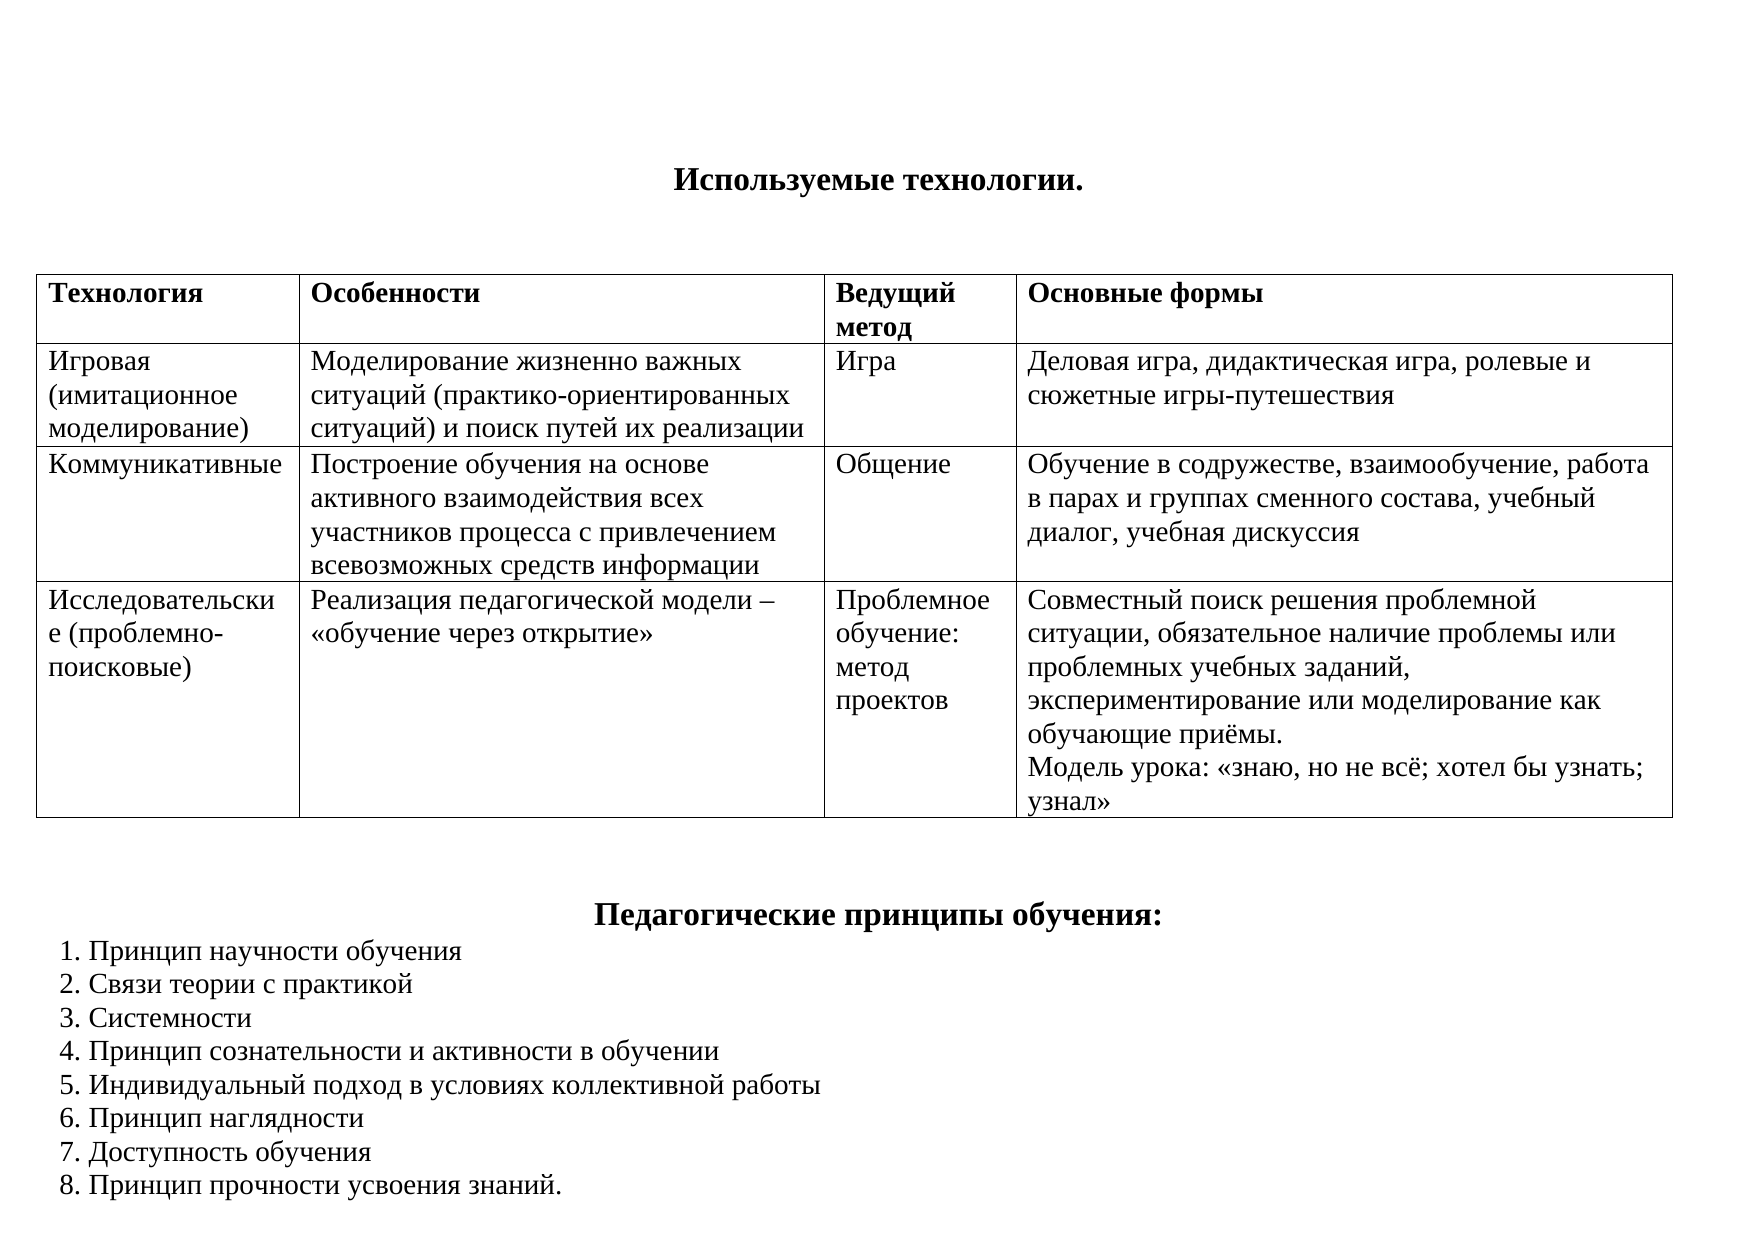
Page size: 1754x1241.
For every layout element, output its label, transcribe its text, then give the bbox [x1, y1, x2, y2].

table_cell Коммуникативные [37, 447, 299, 581]
table_cell Обучение в содружестве, взаимообучение, работа в парах и группах сменного состава, учебный диалог, учебная дискуссия [1017, 447, 1672, 581]
text 3. Системности [59, 1000, 841, 1033]
table_cell Игра [825, 344, 1016, 446]
table_header Ведущий метод [825, 275, 1016, 342]
table_cell Моделирование жизненно важных ситуаций (практико-ориентированных ситуаций) и поиск путей их реализации [300, 344, 824, 446]
text 1. Принцип научности обучения [59, 933, 841, 966]
text Используемые технологии. [59, 159, 1698, 198]
table_cell Исследовательские (проблемно-поисковые) [37, 582, 299, 817]
table_header Технология [37, 275, 299, 342]
text 5. Индивидуальный подход в условиях коллективной работы [59, 1067, 841, 1100]
text Педагогические принципы обучения: [59, 894, 1698, 933]
table_cell Построение обучения на основе активного взаимодействия всех участников процесса с привлечением всевозможных средств информации [300, 447, 824, 581]
text 6. Принцип наглядности [59, 1100, 841, 1134]
table_cell Проблемное обучение: метод проектов [825, 582, 1016, 817]
text 2. Связи теории с практикой [59, 966, 841, 1000]
text 7. Доступность обучения [59, 1134, 841, 1167]
table_cell Общение [825, 447, 1016, 581]
table_cell Деловая игра, дидактическая игра, ролевые и сюжетные игры-путешествия [1017, 344, 1672, 446]
table_header Особенности [300, 275, 824, 342]
text 4. Принцип сознательности и активности в обучении [59, 1033, 841, 1067]
table_cell Игровая (имитационное моделирование) [37, 344, 299, 446]
table_header Основные формы [1017, 275, 1672, 342]
table_cell Реализация педагогической модели – «обучение через открытие» [300, 582, 824, 817]
text 8. Принцип прочности усвоения знаний. [59, 1167, 841, 1201]
table_cell Совместный поиск решения проблемной ситуации, обязательное наличие проблемы или проблемных учебных заданий, экспериментирование или моделирование как обучающие приёмы. Модель урока: «знаю, но не всё; хотел бы узнать; узнал» [1017, 582, 1672, 817]
